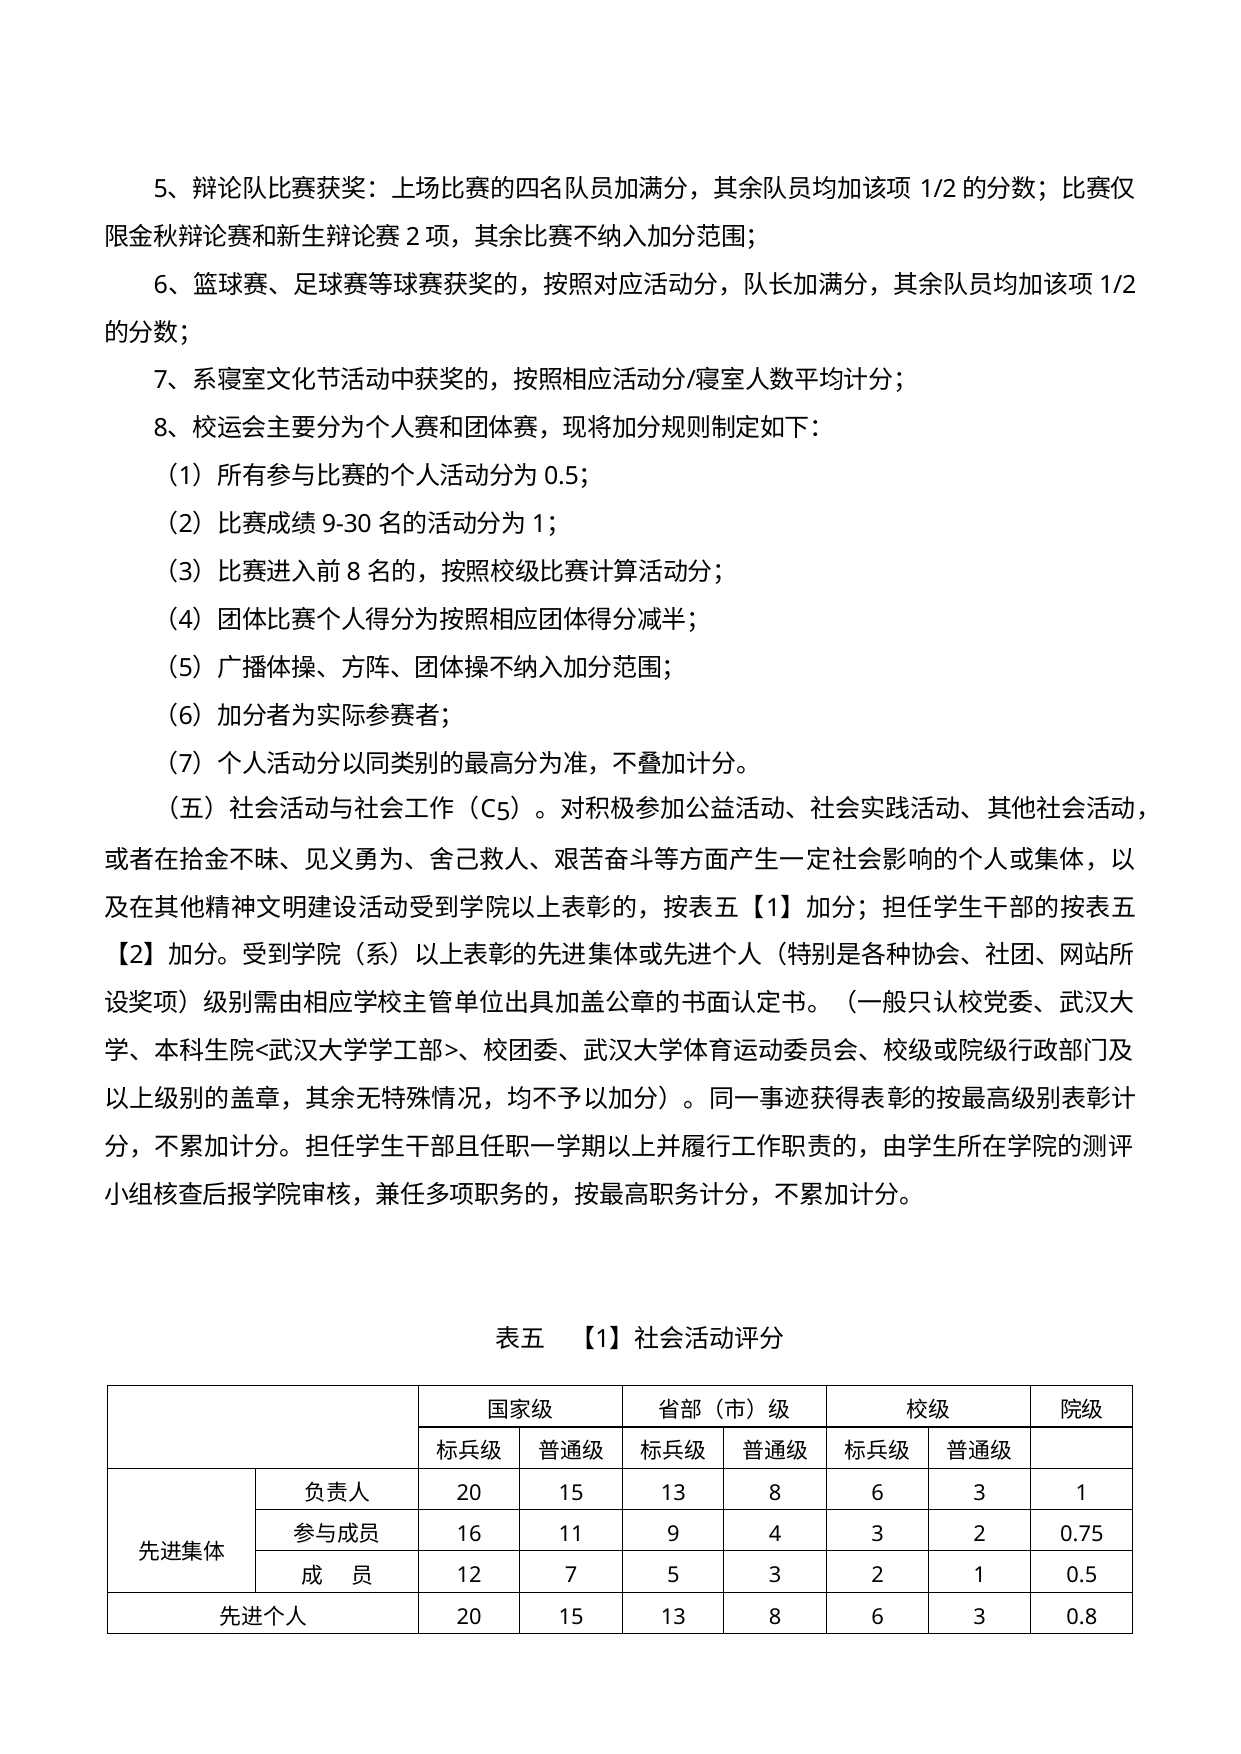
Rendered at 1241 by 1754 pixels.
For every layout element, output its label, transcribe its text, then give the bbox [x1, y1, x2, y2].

table_cell 标兵级 [419, 1428, 519, 1468]
text （3）比赛进入前 8 名的，按照校级比赛计算活动分； [104, 540, 1136, 588]
text 表五 【1】社会活动评分 [495, 1318, 1066, 1354]
table_cell 20 [419, 1593, 519, 1633]
table_cell 3 [929, 1593, 1030, 1633]
table_cell 13 [623, 1593, 723, 1633]
table_header 校级 [827, 1386, 1030, 1426]
table_cell 11 [520, 1510, 622, 1550]
table_cell 1 [1031, 1469, 1132, 1509]
table_header 省部（市）级 [623, 1386, 826, 1426]
table_cell 4 [724, 1510, 826, 1550]
table_cell 16 [419, 1510, 519, 1550]
text （2）比赛成绩 9-30 名的活动分为 1； [104, 492, 1136, 540]
table_cell 6 [827, 1469, 928, 1509]
table_cell 普通级 [520, 1428, 622, 1468]
table_cell 3 [929, 1469, 1030, 1509]
table_cell 15 [520, 1469, 622, 1509]
text 7、系寝室文化节活动中获奖的，按照相应活动分/寝室人数平均计分； [104, 348, 1136, 396]
table_cell 普通级 [724, 1428, 826, 1468]
table_cell 2 [929, 1510, 1030, 1550]
table_cell 先进个人 [108, 1593, 418, 1633]
table_cell 5 [623, 1551, 723, 1592]
text 5、辩论队比赛获奖：上场比赛的四名队员加满分，其余队员均加该项1/2的分数；比赛仅限金秋辩论赛和新生辩论赛2项，其余比赛不纳入加分范围； [104, 157, 1136, 252]
text 6、篮球赛、足球赛等球赛获奖的，按照对应活动分，队长加满分，其余队员均加该项1/2 的分数； [104, 252, 1136, 348]
table_cell 0.5 [1031, 1551, 1132, 1592]
table_cell 9 [623, 1510, 723, 1550]
table_cell 1 [929, 1551, 1030, 1592]
table_cell 0.75 [1031, 1510, 1132, 1550]
table_cell 7 [520, 1551, 622, 1592]
text （4）团体比赛个人得分为按照相应团体得分减半； [104, 588, 1136, 636]
table_cell 13 [623, 1469, 723, 1509]
table_cell 标兵级 [827, 1428, 928, 1468]
table_cell 12 [419, 1551, 519, 1592]
table_cell 先进集体 [108, 1469, 255, 1592]
table_cell 8 [724, 1593, 826, 1633]
table_cell [1031, 1428, 1132, 1468]
table_header 国家级 [419, 1386, 622, 1426]
text 8、校运会主要分为个人赛和团体赛，现将加分规则制定如下： [104, 396, 1136, 444]
table_cell 8 [724, 1469, 826, 1509]
table_header [108, 1386, 418, 1468]
table_cell 15 [520, 1593, 622, 1633]
text （1）所有参与比赛的个人活动分为 0.5； [104, 444, 1136, 492]
table_header 院级 [1031, 1386, 1132, 1426]
text （五）社会活动与社会工作（C5）。对积极参加公益活动、社会实践活动、其他社会活动，或者在拾金不昧、见义勇为、舍己救人、艰苦奋斗等方面产生一定社会影响的个人或集体，以及在其他精神文明建设活动受到学院以上表彰的，按表五【1】加分；担任学生干部的按表五【2】加分。受到学院（系）以上表彰的先进集体或先进个人（特别是各种协会、社团、网站所设奖项）级别需由相应学校主管单位出具加盖公章的书面认定书。（一般只认校党委、武汉大学、本科生院<武汉大学学工部>、校团委、武汉大学体育运动委员会、校级或院级行政部门及以上级别的盖章，其余无特殊情况，均不予以加分）。同一事迹获得表彰的按最高级别表彰计分，不累加计分。担任学生干部且任职一学期以上并履行工作职责的，由学生所在学院的测评小组核查后报学院审核，兼任多项职务的，按最高职务计分，不累加计分。 [104, 779, 1136, 1211]
table_cell 20 [419, 1469, 519, 1509]
table_cell 3 [827, 1510, 928, 1550]
table_cell 成 员 [256, 1551, 418, 1592]
text （6）加分者为实际参赛者； [104, 684, 1136, 732]
text （5）广播体操、方阵、团体操不纳入加分范围； [104, 636, 1136, 684]
table_cell 3 [724, 1551, 826, 1592]
table_cell 标兵级 [623, 1428, 723, 1468]
text （7）个人活动分以同类别的最高分为准，不叠加计分。 [104, 732, 1136, 779]
table_cell 负责人 [256, 1469, 418, 1509]
table_cell 普通级 [929, 1428, 1030, 1468]
table_cell 0.8 [1031, 1593, 1132, 1633]
table_cell 参与成员 [256, 1510, 418, 1550]
table_cell 2 [827, 1551, 928, 1592]
table_cell 6 [827, 1593, 928, 1633]
